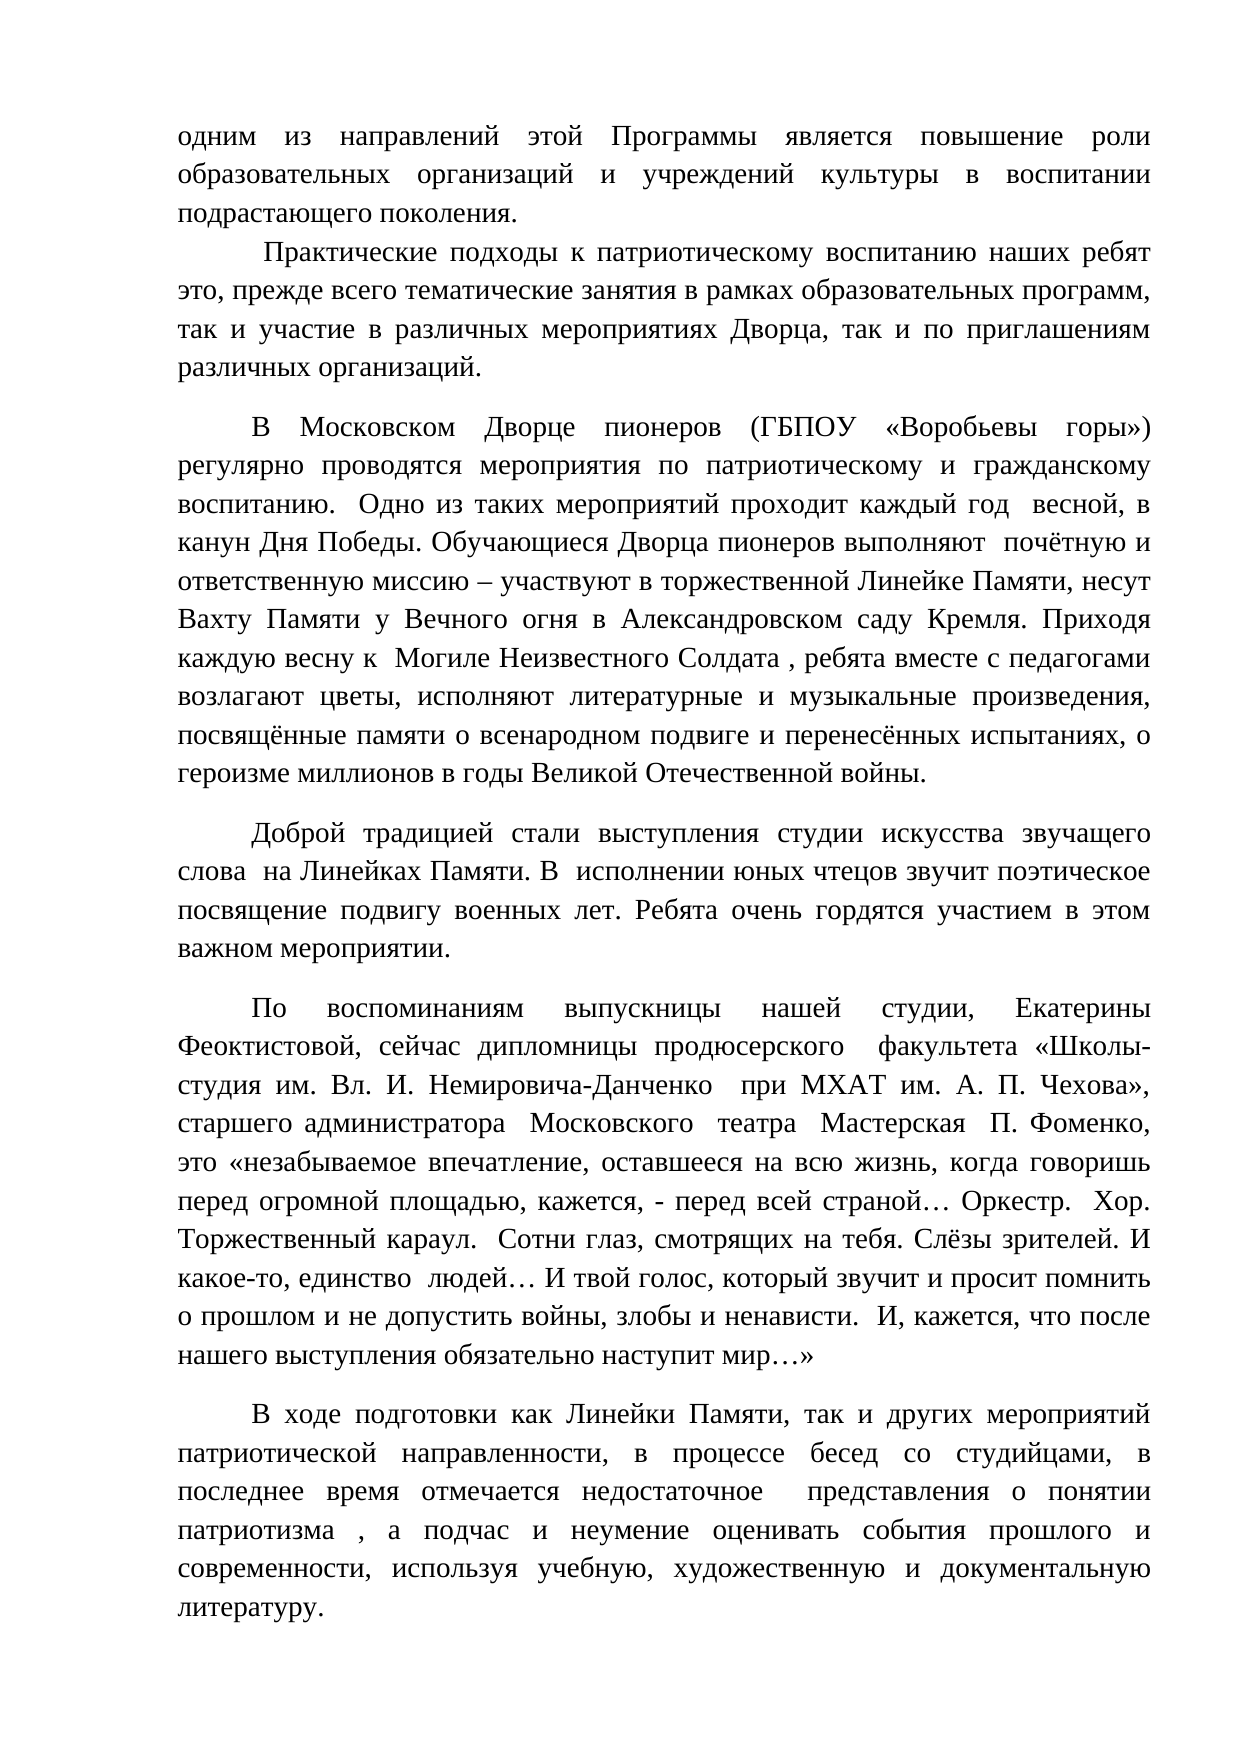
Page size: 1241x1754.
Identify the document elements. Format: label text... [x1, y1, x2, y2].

text Практические подходы к патриотическому воспитанию наших ребят это, прежде всего тематические занятия в рамках образовательных программ, так и участие в различных мероприятиях Дворца, так и по приглашениям различных организаций. [177, 234, 1152, 383]
text Доброй традицией стали выступления студии искусства звучащего слова на Линейках Памяти. В исполнении юных чтецов звучит поэтическое посвящение подвигу военных лет. Ребята очень гордятся участием в этом важном мероприятии. [177, 815, 1152, 964]
text В Московском Дворце пионеров (ГБПОУ «Воробьевы горы») регулярно проводятся мероприятия по патриотическому и гражданскому воспитанию. Одно из таких мероприятий проходит каждый год весной, в канун Дня Победы. Обучающиеся Дворца пионеров выполняют почётную и ответственную миссию – участвуют в торжественной Линейке Памяти, несут Вахту Памяти у Вечного огня в Александровском саду Кремля. Приходя каждую весну к Могиле Неизвестного Солдата , ребята вместе с педагогами возлагают цветы, исполняют литературные и музыкальные произведения, посвящённые памяти о всенародном подвиге и перенесённых испытаниях, о героизме миллионов в годы Великой Отечественной войны. [177, 409, 1152, 789]
text По воспоминаниям выпускницы нашей студии, Екатерины Феоктистовой, сейчас дипломницы продюсерского факультета «Школы-студия им. Вл. И. Немировича-Данченко при МХАТ им. А. П. Чехова», старшего администратора Московского театра Мастерская П. Фоменко, это «незабываемое впечатление, оставшееся на всю жизнь, когда говоришь перед огромной площадью, кажется, - перед всей страной… Оркестр. Хор. Торжественный караул. Сотни глаз, смотрящих на тебя. Слёзы зрителей. И какое-то, единство людей… И твой голос, который звучит и просит помнить о прошлом и не допустить войны, злобы и ненависти. И, кажется, что после нашего выступления обязательно наступит мир…» [177, 990, 1152, 1370]
text В ходе подготовки как Линейки Памяти, так и других мероприятий патриотической направленности, в процессе бесед со студийцами, в последнее время отмечается недостаточное представления о понятии патриотизма , а подчас и неумение оценивать события прошлого и современности, используя учебную, художественную и документальную литературу. [177, 1396, 1152, 1622]
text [177, 118, 1152, 229]
